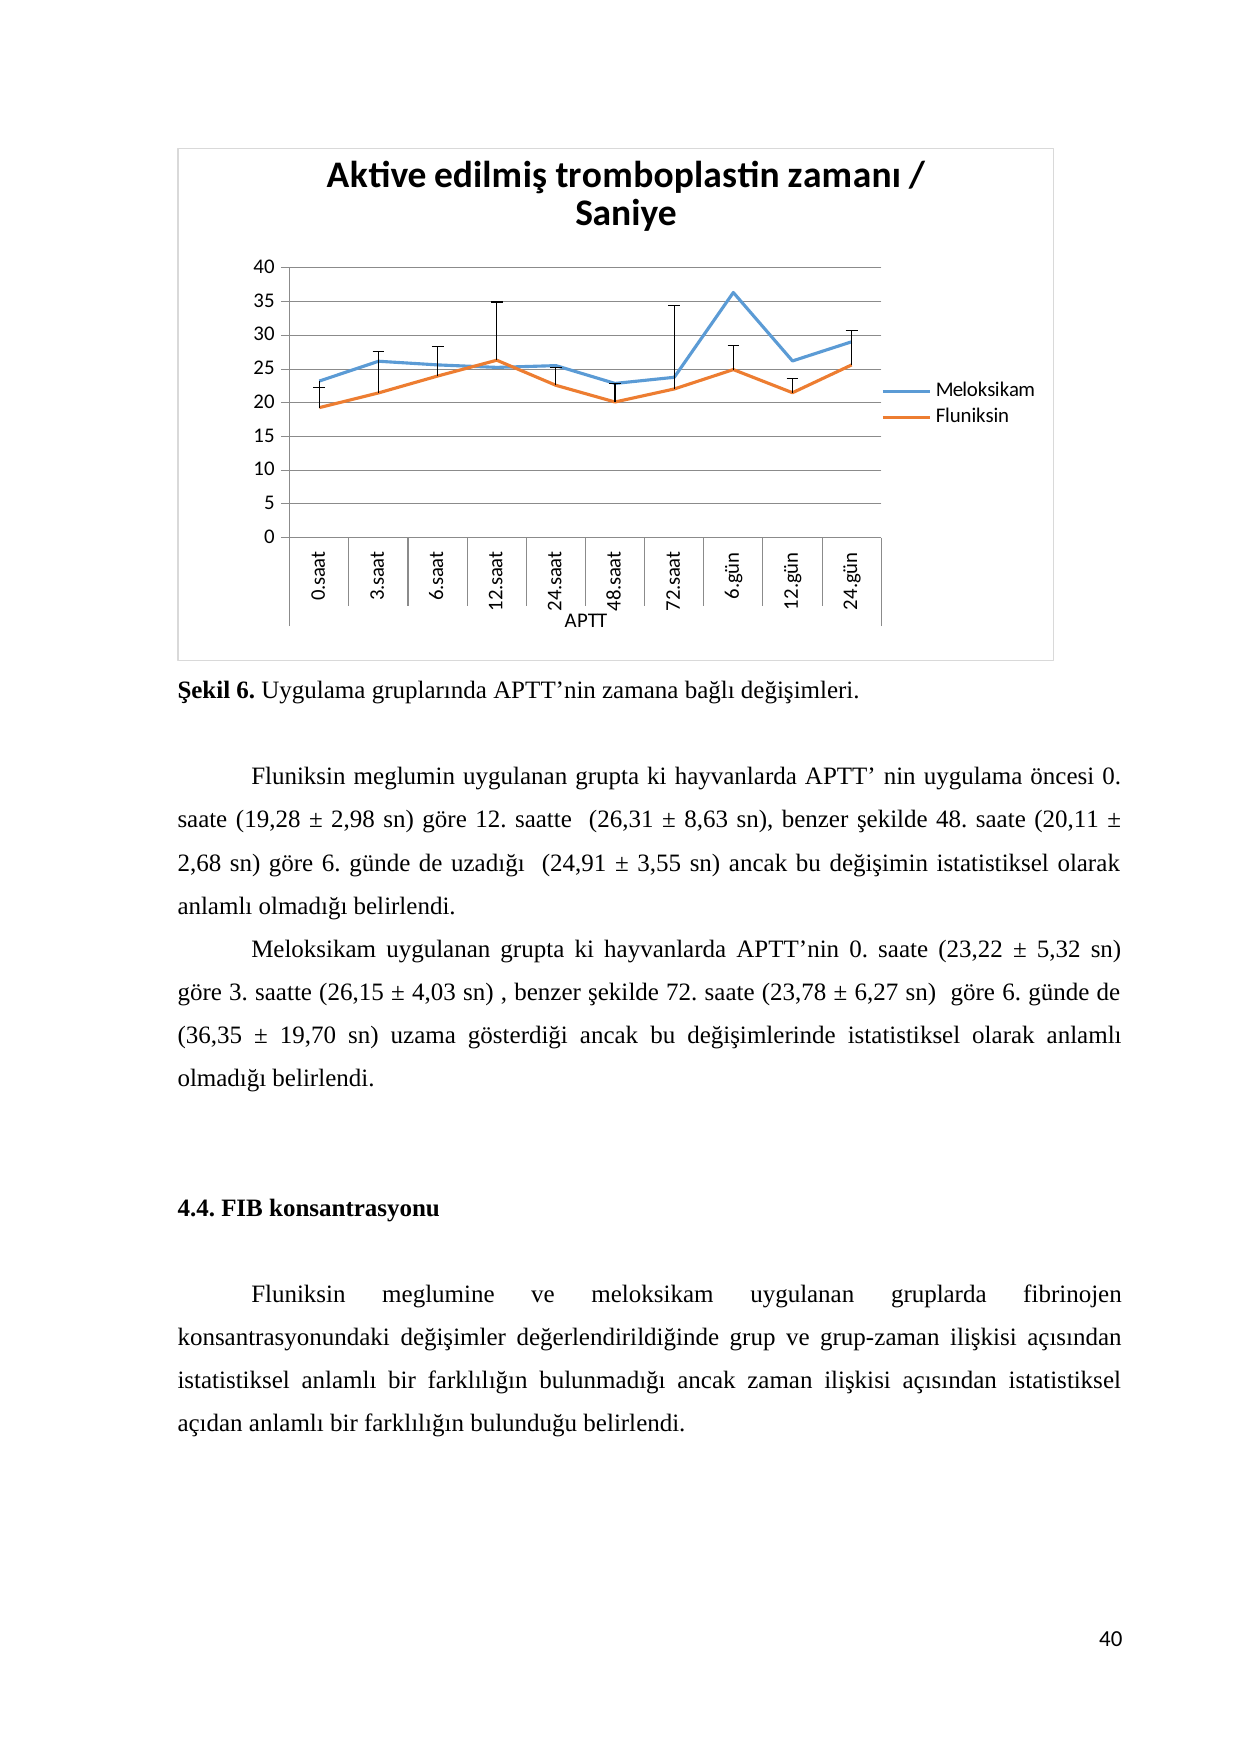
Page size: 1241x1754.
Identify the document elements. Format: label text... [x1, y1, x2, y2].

text 4.4. FIB konsantrasyonu [177, 1193, 1122, 1221]
text Şekil 6. Uygulama gruplarında APTT’nin zamana bağlı değişimleri. [177, 675, 1122, 704]
text Fluniksin meglumin uygulanan grupta ki hayvanlarda APTT’ nin uygulama öncesi 0. saate (19,28 ± 2,98 sn) göre 12. saatte (26,31 ± 8,63 sn), benzer şekilde 48. saate (20,11 ± 2,68 sn) göre 6. günde de uzadığı (24,91 ± 3,55 sn) ancak bu değişimin istatistiksel olarak anlamlı olmadığı belirlendi. [177, 761, 1122, 919]
text Fluniksin meglumine ve meloksikam uygulanan gruplarda fibrinojen konsantrasyonundaki değişimler değerlendirildiğinde grup ve grup-zaman ilişkisi açısından istatistiksel anlamlı bir farklılığın bulunmadığı ancak zaman ilişkisi açısından istatistiksel açıdan anlamlı bir farklılığın bulunduğu belirlendi. [177, 1279, 1122, 1437]
text Meloksikam uygulanan grupta ki hayvanlarda APTT’nin 0. saate (23,22 ± 5,32 sn) göre 3. saatte (26,15 ± 4,03 sn) , benzer şekilde 72. saate (23,78 ± 6,27 sn) göre 6. günde de (36,35 ± 19,70 sn) uzama gösterdiği ancak bu değişimlerinde istatistiksel olarak anlamlı olmadığı belirlendi. [177, 934, 1122, 1092]
